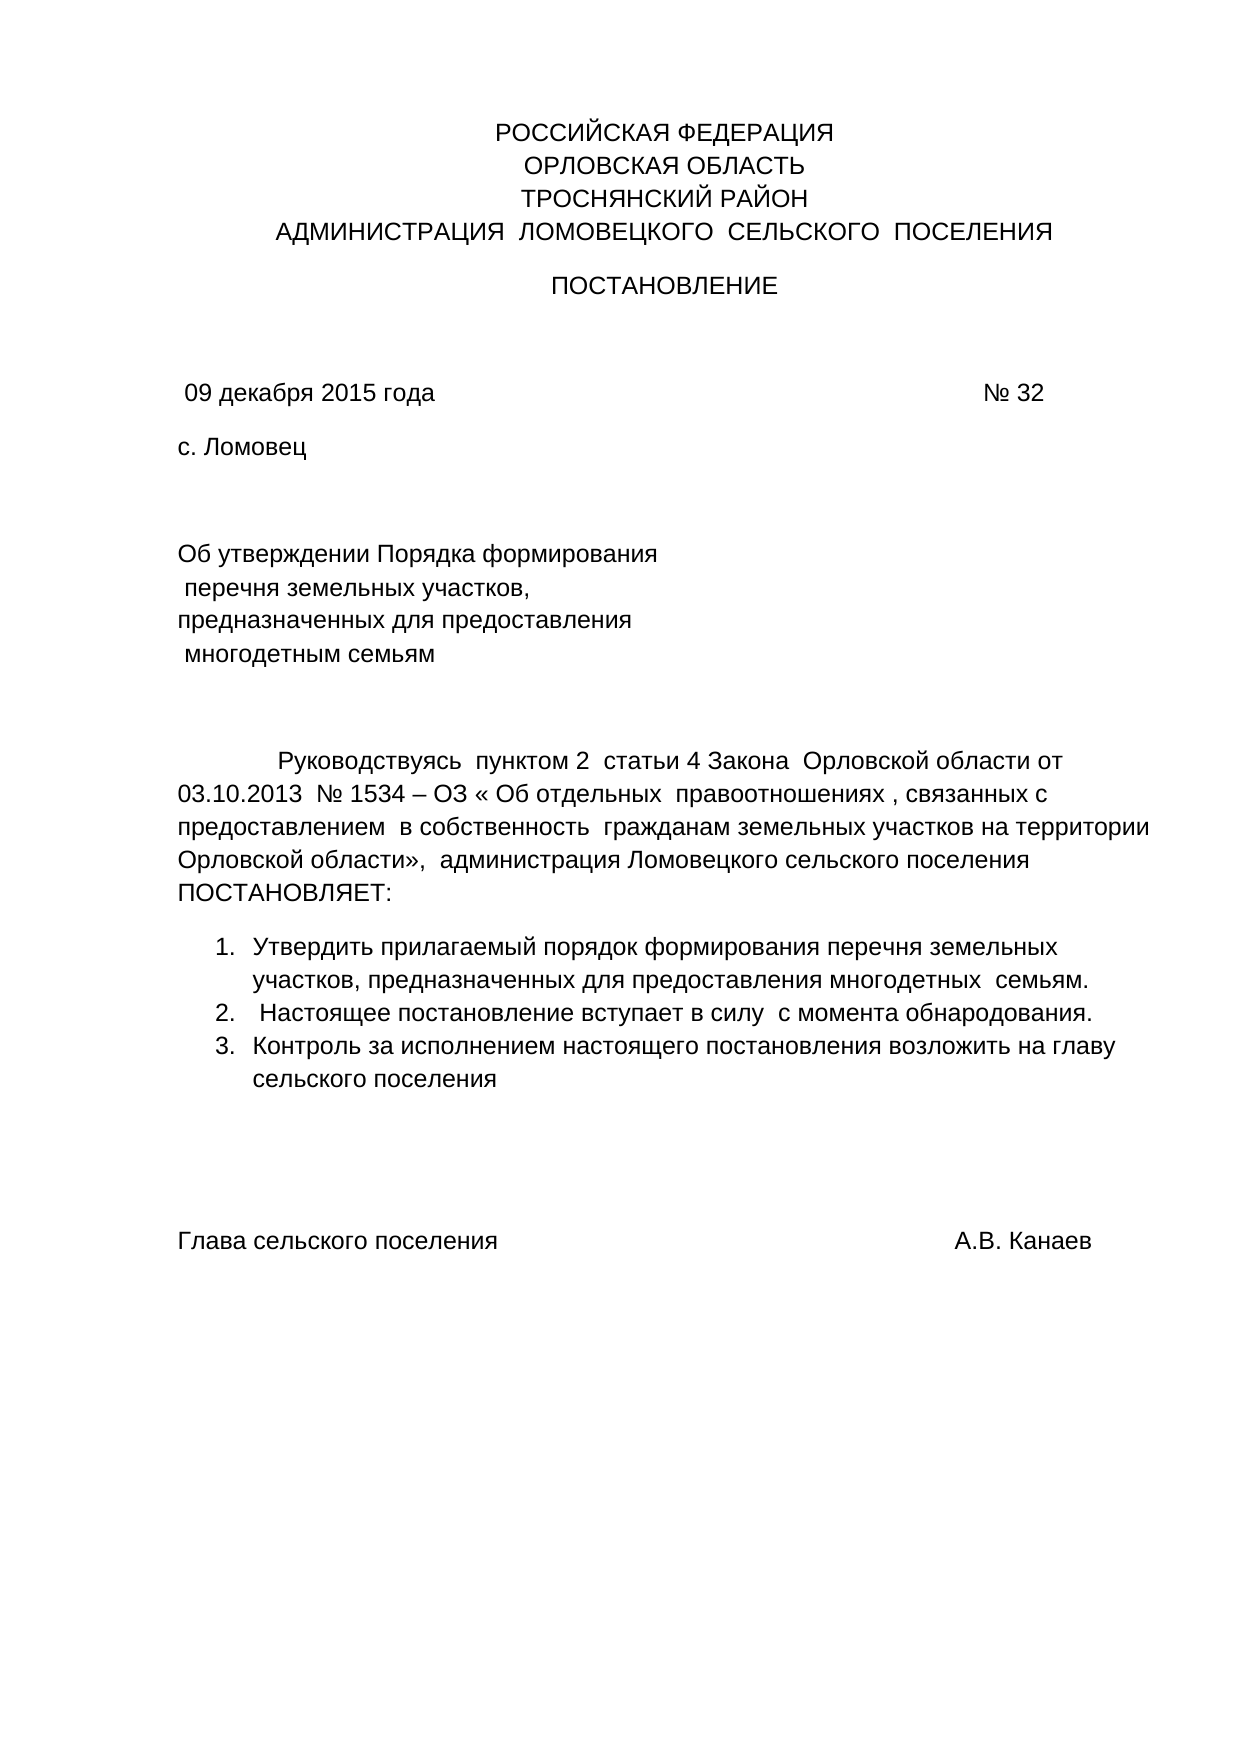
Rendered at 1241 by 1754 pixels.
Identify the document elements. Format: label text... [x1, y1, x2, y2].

list Контроль за исполнением настоящего постановления возложить на главу сельского поселения [215, 1031, 1152, 1093]
text ТРОСНЯНСКИЙ РАЙОН [177, 184, 1152, 213]
text Об утверждении Порядка формирования [177, 539, 1152, 568]
text ПОСТАНОВЛЕНИЕ [177, 271, 1152, 300]
text ОРЛОВСКАЯ ОБЛАСТЬ [177, 151, 1152, 180]
text предназначенных для предоставления [177, 606, 1152, 634]
text Глава сельского поселения А.В. Канаев [177, 1226, 1152, 1254]
text РОССИЙСКАЯ ФЕДЕРАЦИЯ [177, 118, 1152, 147]
text 09 декабря 2015 года № 32 [177, 378, 1152, 407]
text с. Ломовец [177, 432, 1152, 461]
text АДМИНИСТРАЦИЯ ЛОМОВЕЦКОГО СЕЛЬСКОГО ПОСЕЛЕНИЯ [177, 217, 1152, 246]
list Утвердить прилагаемый порядок формирования перечня земельных участков, предназначенных для предоставления многодетных семьям. [215, 932, 1152, 994]
list Настоящее постановление вступает в силу с момента обнародования. [215, 998, 1152, 1027]
text перечня земельных участков, [177, 572, 1152, 601]
text Руководствуясь пунктом 2 статьи 4 Закона Орловской области от 03.10.2013 № 1534 – ОЗ « Об отдельных правоотношениях , связанных с предоставлением в собственность гражданам земельных участков на территории Орловской области», администрация Ломовецкого сельского поселения ПОСТАНОВЛЯЕТ: [177, 746, 1152, 907]
text многодетным семьям [177, 638, 1152, 667]
